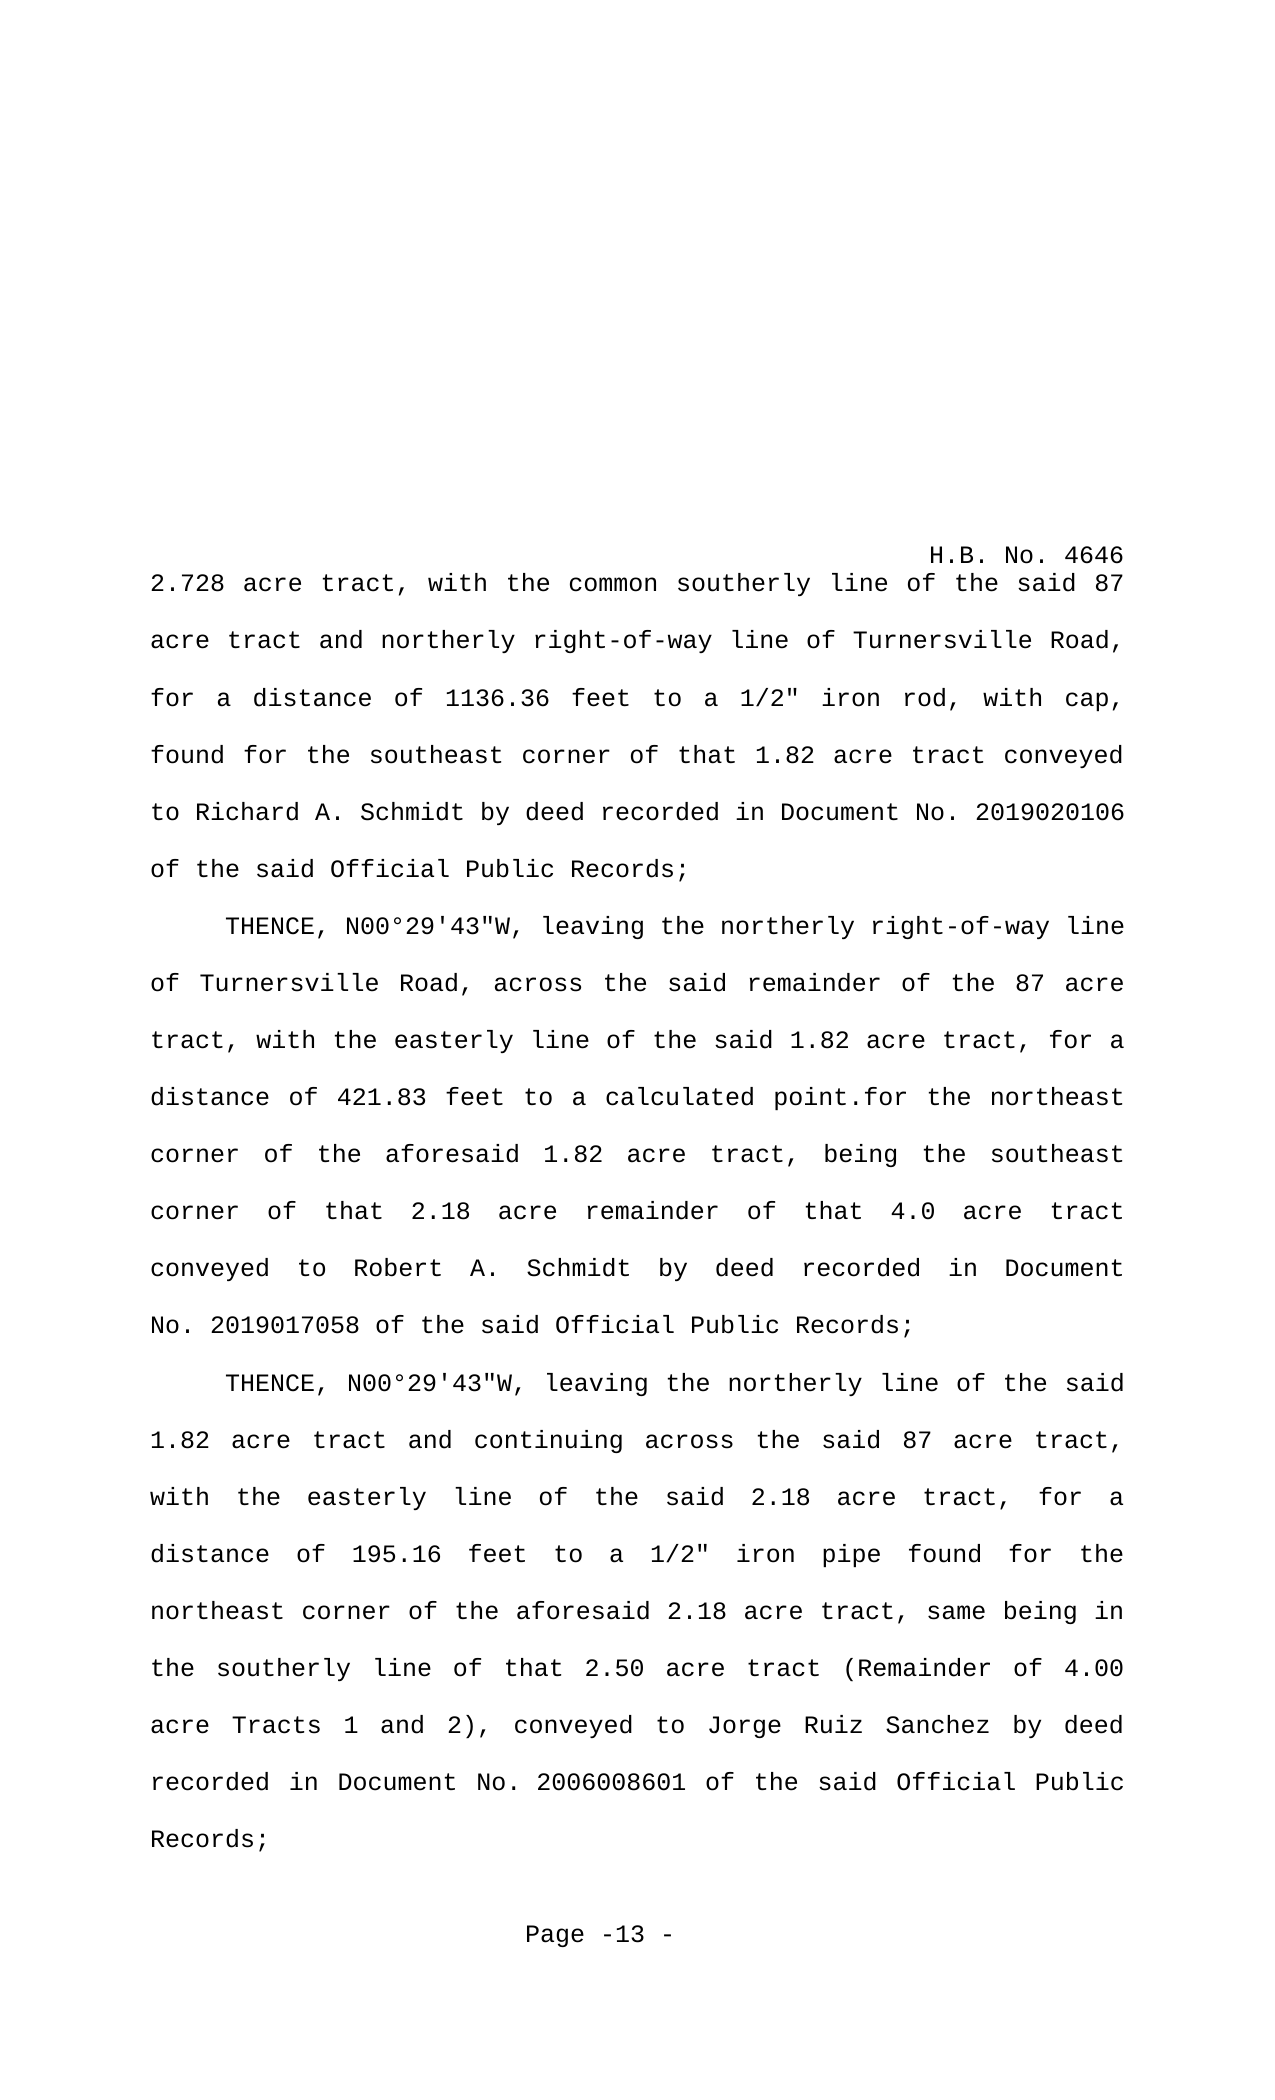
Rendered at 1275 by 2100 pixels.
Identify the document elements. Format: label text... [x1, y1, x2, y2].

text THENCE, N00°29'43"W, leaving the northerly right-of-way line of Turnersville Road, across the said remainder of the 87 acre tract, with the easterly line of the said 1.82 acre tract, for a distance of 421.83 feet to a calculated point.for the northeast corner of the aforesaid 1.82 acre tract, being the southeast corner of that 2.18 acre remainder of that 4.0 acre tract conveyed to Robert A. Schmidt by deed recorded in Document No. 2019017058 of the said Official Public Records; [150, 913, 1125, 1341]
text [150, 571, 1125, 885]
text THENCE, N00°29'43"W, leaving the northerly line of the said 1.82 acre tract and continuing across the said 87 acre tract, with the easterly line of the said 2.18 acre tract, for a distance of 195.16 feet to a 1/2" iron pipe found for the northeast corner of the aforesaid 2.18 acre tract, same being in the southerly line of that 2.50 acre tract (Remainder of 4.00 acre Tracts 1 and 2), conveyed to Jorge Ruiz Sanchez by deed recorded in Document No. 2006008601 of the said Official Public Records; [150, 1370, 1125, 1855]
